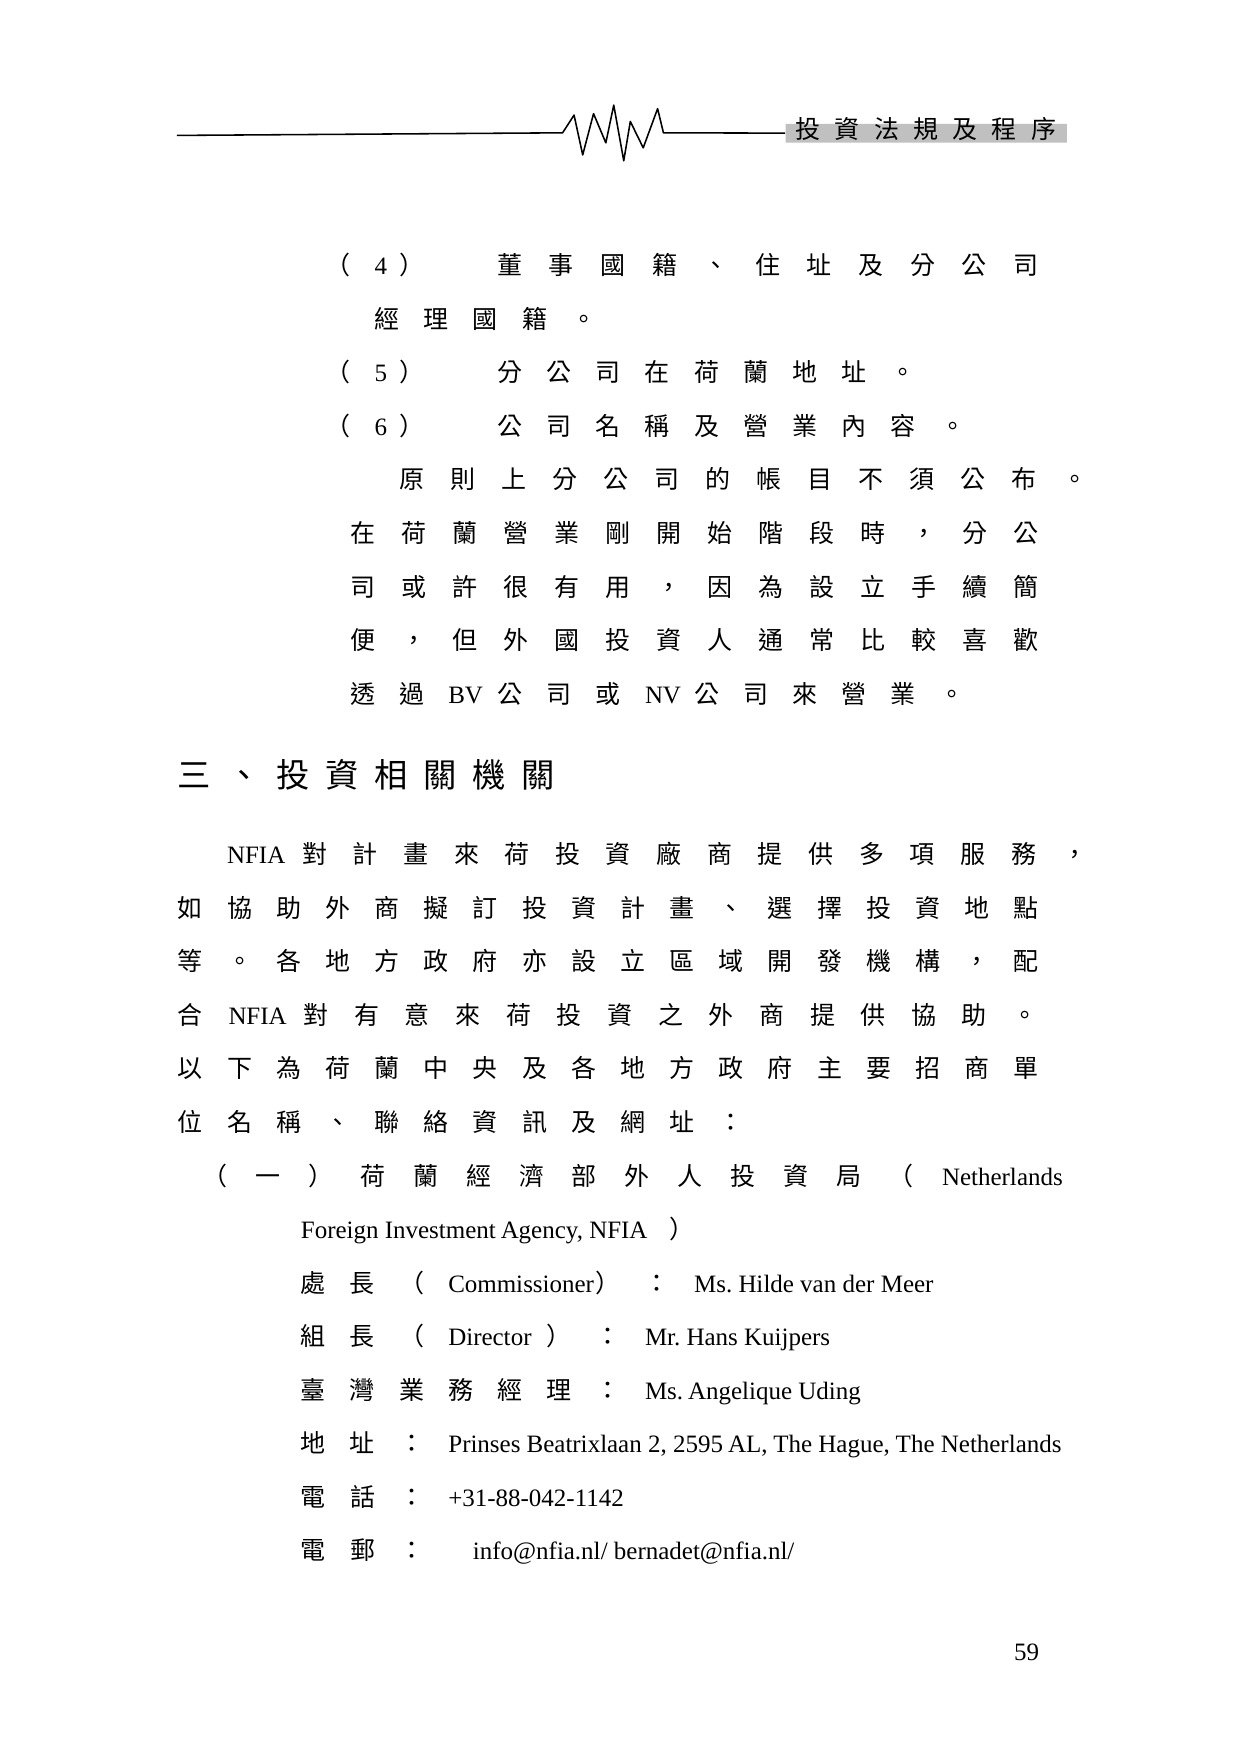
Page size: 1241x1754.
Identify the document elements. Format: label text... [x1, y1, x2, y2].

text 組長（Director）：Mr. Hans Kuijpers [276, 1308, 1063, 1362]
text 三、投資相關機關 [178, 746, 1063, 799]
text 臺灣業務經理：Ms. Angelique Uding [276, 1362, 1063, 1415]
text NFIA對計畫來荷投資廠商提供多項服務，如協助外商擬訂投資計畫、選擇投資地點等。各地方政府亦設立區域開發機構，配合NFIA對有意來荷投資之外商提供協助。以下為荷蘭中央及各地方政府主要招商單位名稱、聯絡資訊及網址： [178, 826, 1063, 1147]
text （5） 分公司在荷蘭地址。 [301, 344, 1063, 398]
text （4） 董事國籍、住址及分公司經理國籍。 [301, 237, 1063, 344]
text 處長（Commissioner）：Ms. Hilde van der Meer [276, 1254, 1063, 1308]
text （一）荷蘭經濟部外人投資局（Netherlands Foreign Investment Agency, NFIA） [202, 1147, 1063, 1254]
text 電話：+31-88-042-1142 [276, 1469, 1063, 1522]
text 電郵： info@nfia.nl/ bernadet@nfia.nl/ [276, 1522, 1063, 1576]
text 原則上分公司的帳目不須公布。在荷蘭營業剛開始階段時，分公司或許很有用，因為設立手續簡便，但外國投資人通常比較喜歡透過BV公司或NV公司來營業。 [325, 451, 1063, 719]
text 地址：Prinses Beatrixlaan 2, 2595 AL, The Hague, The Netherlands [276, 1415, 1063, 1469]
text （6） 公司名稱及營業內容。 [301, 398, 1063, 451]
